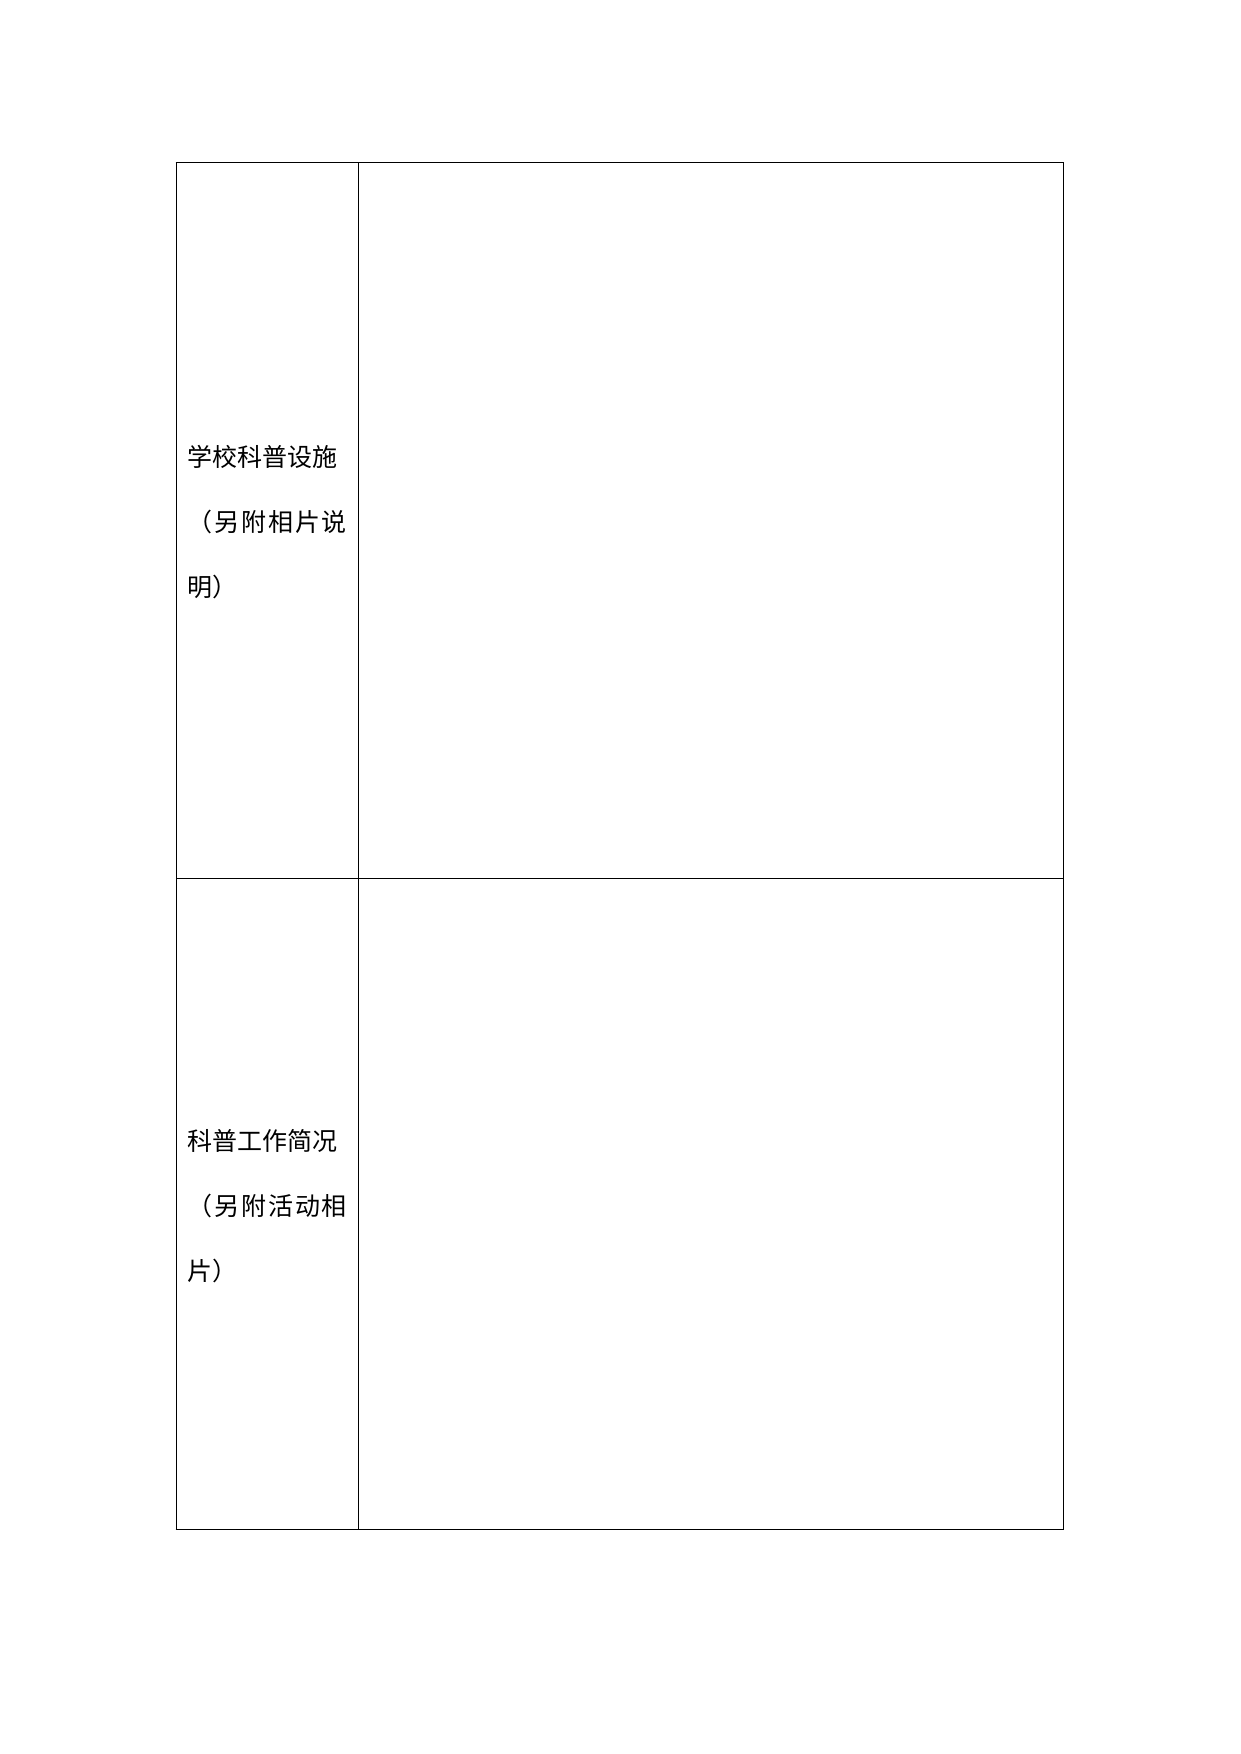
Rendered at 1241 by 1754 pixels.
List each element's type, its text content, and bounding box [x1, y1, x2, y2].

table_cell 科普工作简况 （另附活动相片） [177, 879, 358, 1529]
table_header 学校科普设施 （另附相片说明） [177, 163, 358, 878]
table_cell [359, 879, 1063, 1529]
table_header [359, 163, 1063, 878]
